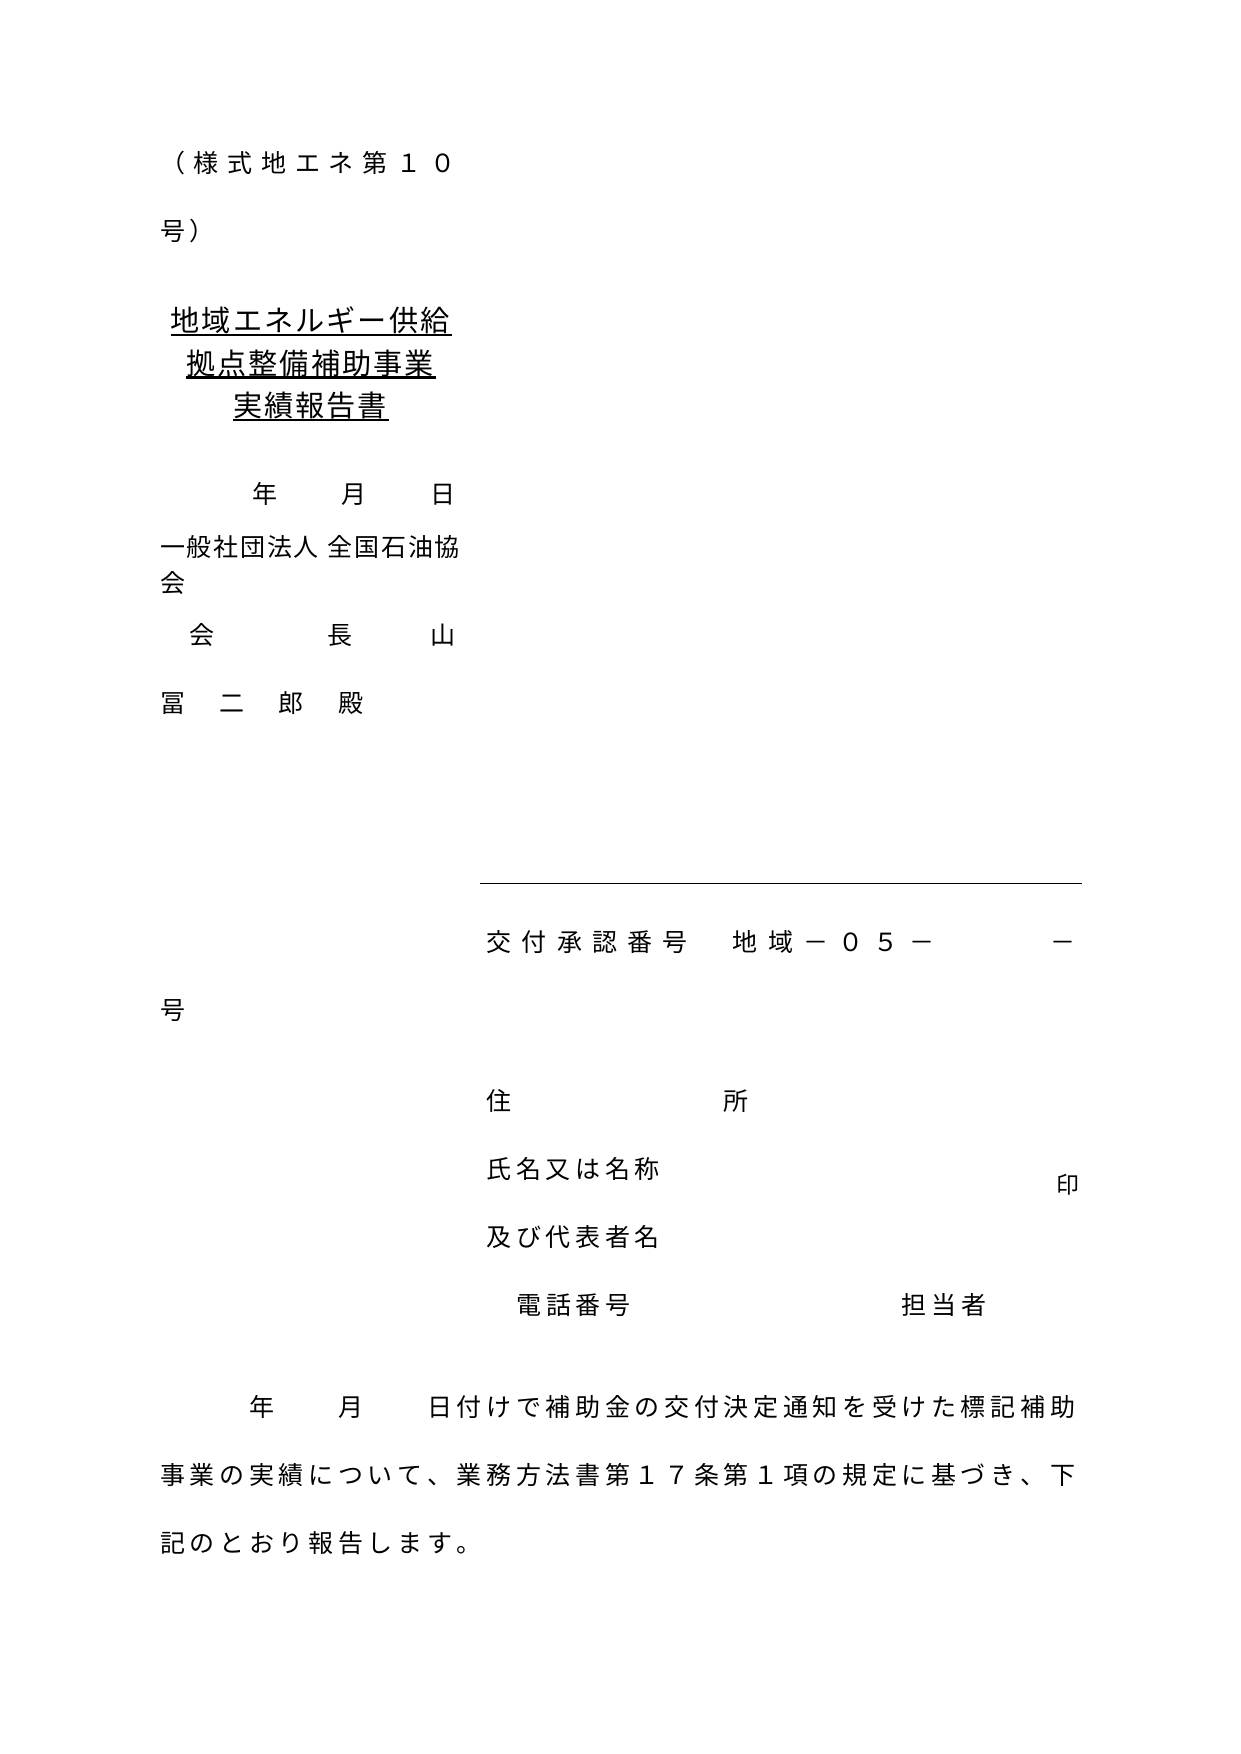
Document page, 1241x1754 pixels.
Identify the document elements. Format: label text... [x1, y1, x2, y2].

text （様式地エネ第１０号） [160, 128, 1080, 264]
text 及び代表者名 [160, 1201, 1080, 1269]
text 氏名又は名称 [160, 1133, 1080, 1201]
text 地域エネルギー供給拠点整備補助事業 [160, 298, 1080, 382]
text 住 所 [160, 1065, 1080, 1133]
text 年 月 日付けで補助金の交付決定通知を受けた標記補助事業の実績について、業務方法書第１７条第１項の規定に基づき、下記のとおり報告します。 [160, 1372, 1080, 1576]
text 会 長 山 冨 二 郎 殿 [160, 599, 1080, 736]
text 年 月 日 [160, 459, 1080, 527]
text 一般社団法人 全国石油協会 [160, 527, 1080, 599]
text 電話番号 担当者 [160, 1269, 1080, 1337]
text 交付承認番号 地域－０５－ － 号 [160, 770, 1080, 1042]
text 実績報告書 [160, 382, 1080, 425]
